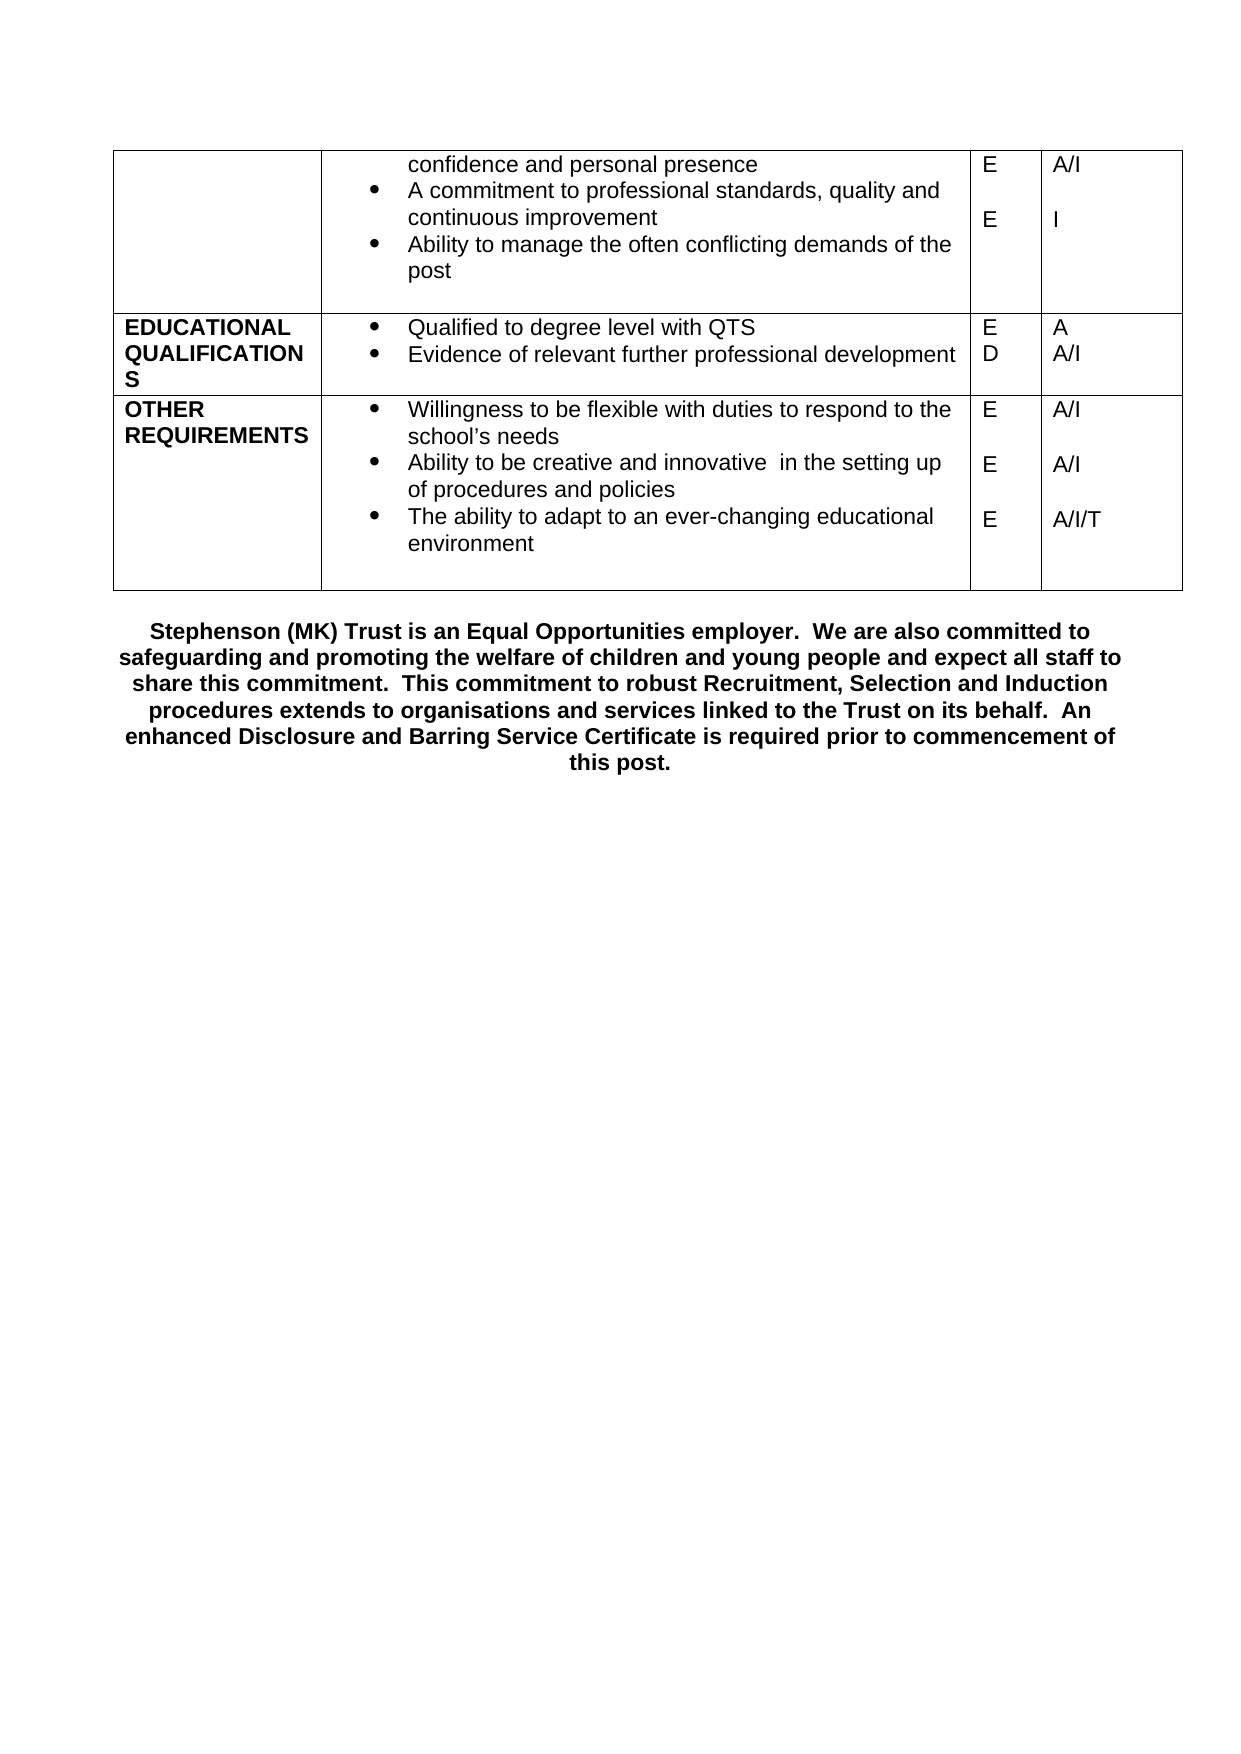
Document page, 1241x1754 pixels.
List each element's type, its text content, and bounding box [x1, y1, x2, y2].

table_cell A A/I [1042, 314, 1182, 395]
table_cell E E E E E [971, 151, 1041, 313]
table_cell E E E [971, 396, 1041, 590]
table_cell A/I A/I A/I/T [1042, 396, 1182, 590]
table_cell A A/I/T T/I A/I I [1042, 151, 1182, 313]
table_cell Willingness to be flexible with duties to respond to the school’s needs Ability to be creative and innovative in the setting up of procedures and policies The ability to adapt to an ever-changing educational environment [322, 396, 970, 590]
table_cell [322, 151, 970, 313]
table_cell Qualified to degree level with QTS Evidence of relevant further professional development [322, 314, 970, 395]
table_cell E D [971, 314, 1041, 395]
text Stephenson (MK) Trust is an Equal Opportunities employer. We are also committed to safeguarding and promoting the welfare of children and young people and expect all staff to share this commitment. This commitment to robust Recruitment, Selection and Induction procedures extends to organisations and services linked to the Trust on its behalf. An enhanced Disclosure and Barring Service Certificate is required prior to commencement of this post. [112, 618, 1128, 776]
table_cell EDUCATIONAL QUALIFICATIONS [114, 314, 321, 395]
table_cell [114, 151, 321, 313]
table_cell OTHER REQUIREMENTS [114, 396, 321, 590]
